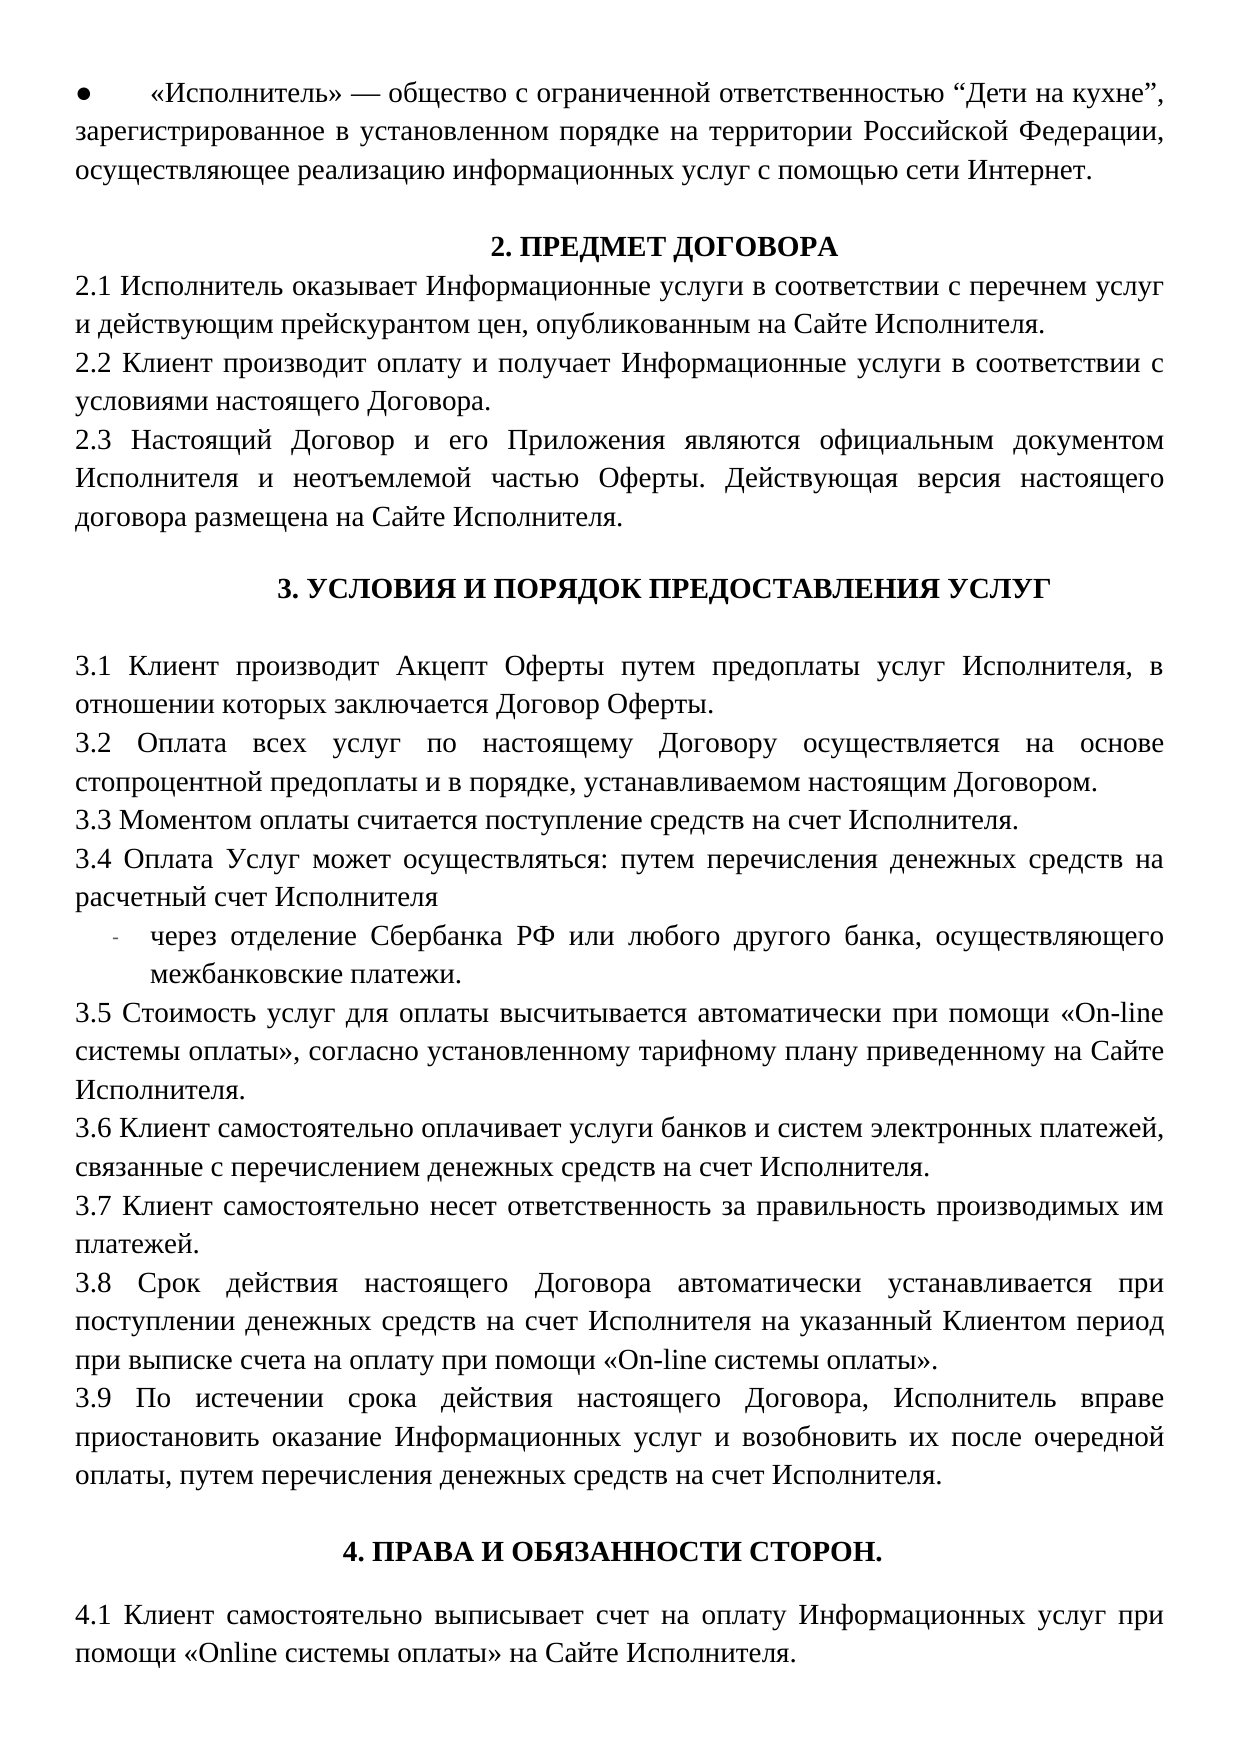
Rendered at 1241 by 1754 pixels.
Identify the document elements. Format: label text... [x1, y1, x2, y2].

text 4. ПРАВА И ОБЯЗАННОСТИ СТОРОН. [75, 1534, 1150, 1568]
list через отделение Сбербанка РФ или любого другого банка, осуществляющего межбанковские платежи. [112, 918, 1165, 990]
text 2.3 Настоящий Договор и его Приложения являются официальным документом Исполнителя и неотъемлемой частью Оферты. Действующая версия настоящего договора размещена на Сайте Исполнителя. [75, 422, 1165, 532]
text 3.4 Оплата Услуг может осуществляться: путем перечисления денежных средств на расчетный счет Исполнителя [75, 841, 1165, 913]
text 3.7 Клиент самостоятельно несет ответственность за правильность производимых им платежей. [75, 1188, 1165, 1260]
text 2.2 Клиент производит оплату и получает Информационные услуги в соответствии с условиями настоящего Договора. [75, 345, 1165, 417]
text 3.3 Моментом оплаты считается поступление средств на счет Исполнителя. [75, 802, 1165, 836]
text ● «Исполнитель» — общество с ограниченной ответственностью “Дети на кухне”, зарегистрированное в установленном порядке на территории Российской Федерации, осуществляющее реализацию информационных услуг с помощью сети Интернет. [75, 75, 1165, 186]
text 3.1 Клиент производит Акцепт Оферты путем предоплаты услуг Исполнителя, в отношении которых заключается Договор Оферты. [75, 648, 1165, 720]
text 3.6 Клиент самостоятельно оплачивает услуги банков и систем электронных платежей, связанные с перечислением денежных средств на счет Исполнителя. [75, 1111, 1165, 1183]
text 2.1 Исполнитель оказывает Информационные услуги в соответствии с перечнем услуг и действующим прейскурантом цен, опубликованным на Сайте Исполнителя. [75, 268, 1165, 340]
text 2. ПРЕДМЕТ ДОГОВОРА [164, 229, 1165, 263]
text 4.1 Клиент самостоятельно выписывает счет на оплату Информационных услуг при помощи «Online системы оплаты» на Сайте Исполнителя. [75, 1597, 1165, 1669]
text 3.5 Стоимость услуг для оплаты высчитывается автоматически при помощи «On-line системы оплаты», согласно установленному тарифному плану приведенному на Сайте Исполнителя. [75, 995, 1165, 1106]
text 3.2 Оплата всех услуг по настоящему Договору осуществляется на основе стопроцентной предоплаты и в порядке, устанавливаемом настоящим Договором. [75, 725, 1165, 797]
text 3.9 По истечении срока действия настоящего Договора, Исполнитель вправе приостановить оказание Информационных услуг и возобновить их после очередной оплаты, путем перечисления денежных средств на счет Исполнителя. [75, 1380, 1165, 1491]
text 3.8 Срок действия настоящего Договора автоматически устанавливается при поступлении денежных средств на счет Исполнителя на указанный Клиентом период при выписке счета на оплату при помощи «On-line системы оплаты». [75, 1265, 1165, 1375]
text 3. УСЛОВИЯ И ПОРЯДОК ПРЕДОСТАВЛЕНИЯ УСЛУГ [164, 571, 1165, 604]
